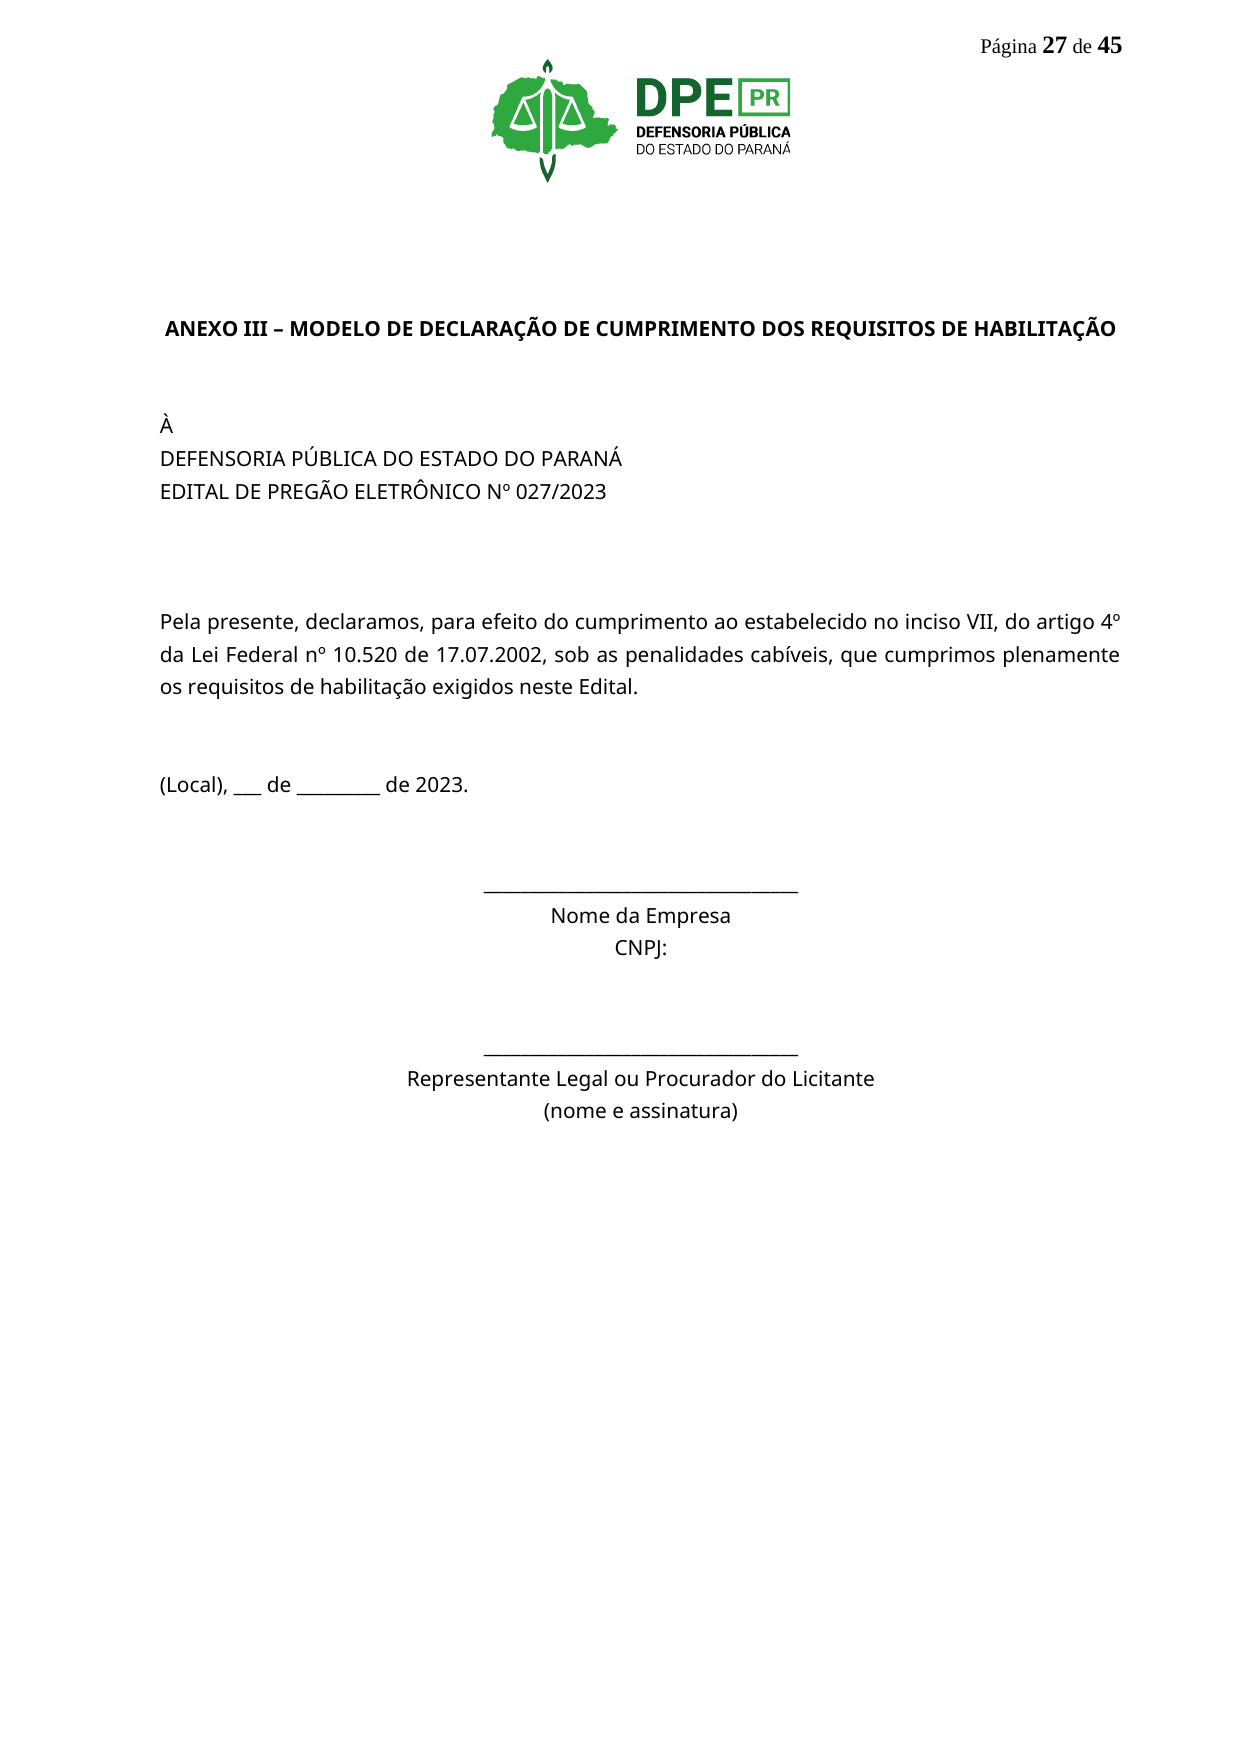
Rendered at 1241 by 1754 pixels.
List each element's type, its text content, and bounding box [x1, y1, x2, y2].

text (Local), ___ de _________ de 2023. [159, 770, 1122, 799]
text EDITAL DE PREGÃO ELETRÔNICO Nº 027/2023 [159, 477, 1122, 505]
text Nome da Empresa [159, 901, 1122, 929]
text Pela presente, declaramos, para efeito do cumprimento ao estabelecido no inciso VII, do artigo 4º da Lei Federal nº 10.520 de 17.07.2002, sob as penalidades cabíveis, que cumprimos plenamente os requisitos de habilitação exigidos neste Edital. [159, 607, 1122, 701]
text CNPJ: [159, 933, 1122, 962]
text À [159, 412, 1122, 440]
text __________________________________ [159, 1031, 1122, 1059]
text __________________________________ [159, 868, 1122, 897]
text (nome e assinatura) [159, 1096, 1122, 1125]
text Representante Legal ou Procurador do Licitante [159, 1064, 1122, 1092]
picture [491, 59, 790, 183]
text DEFENSORIA PÚBLICA DO ESTADO DO PARANÁ [159, 444, 1122, 473]
text ANEXO III – MODELO DE DECLARAÇÃO DE CUMPRIMENTO DOS REQUISITOS DE HABILITAÇÃO [159, 314, 1122, 342]
